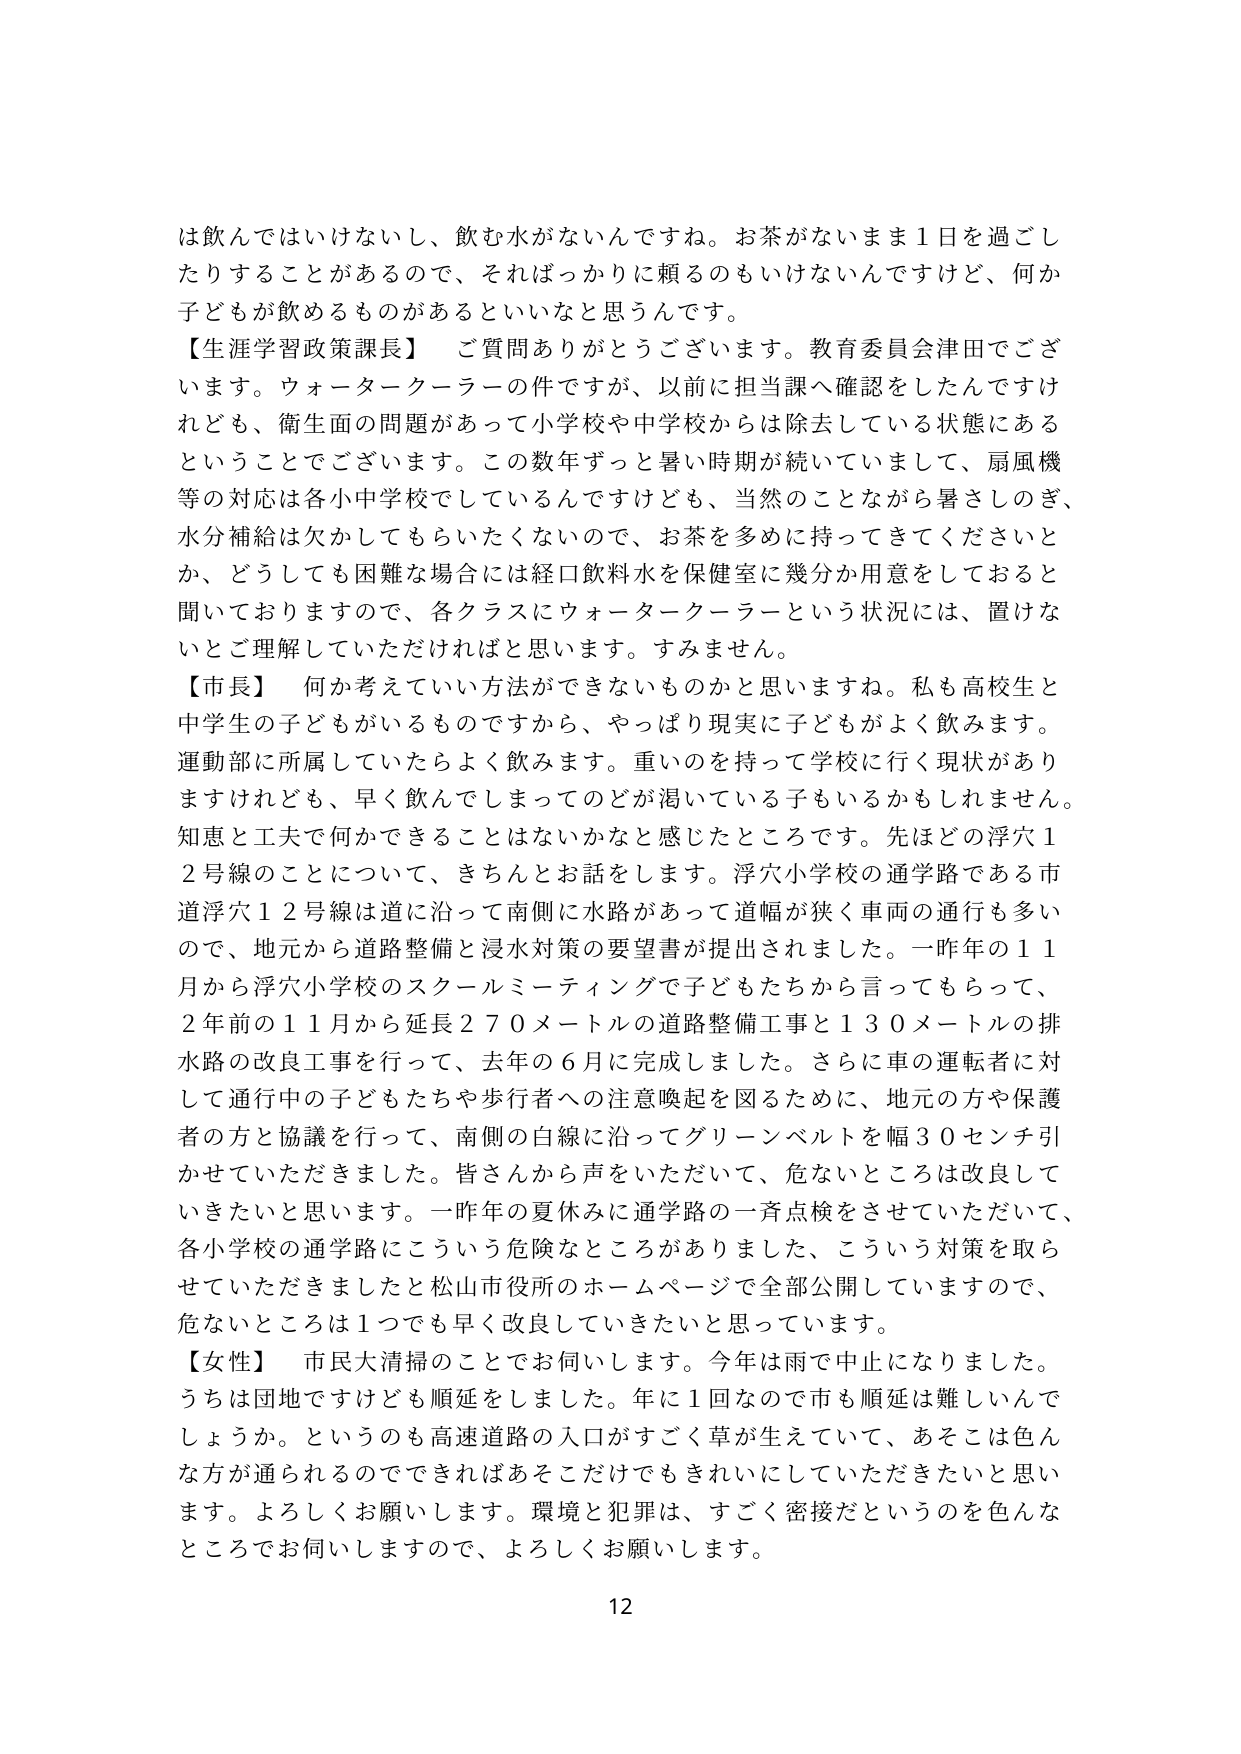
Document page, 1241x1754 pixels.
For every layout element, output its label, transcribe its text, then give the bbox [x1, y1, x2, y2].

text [177, 217, 1063, 329]
text 【市長】 何か考えていい方法ができないものかと思いますね。私も高校生と中学生の子どもがいるものですから、やっぱり現実に子どもがよく飲みます。運動部に所属していたらよく飲みます。重いのを持って学校に行く現状がありますけれども、早く飲んでしまってのどが渇いている子もいるかもしれません。知恵と工夫で何かできることはないかなと感じたところです。先ほどの浮穴１２号線のことについて、きちんとお話をします。浮穴小学校の通学路である市道浮穴１２号線は道に沿って南側に水路があって道幅が狭く車両の通行も多いので、地元から道路整備と浸水対策の要望書が提出されました。一昨年の１１月から浮穴小学校のスクールミーティングで子どもたちから言ってもらって、２年前の１１月から延長２７０メートルの道路整備工事と１３０メートルの排水路の改良工事を行って、去年の６月に完成しました。さらに車の運転者に対して通行中の子どもたちや歩行者への注意喚起を図るために、地元の方や保護者の方と協議を行って、南側の白線に沿ってグリーンベルトを幅３０センチ引かせていただきました。皆さんから声をいただいて、危ないところは改良していきたいと思います。一昨年の夏休みに通学路の一斉点検をさせていただいて、各小学校の通学路にこういう危険なところがありました、こういう対策を取らせていただきましたと松山市役所のホームページで全部公開していますので、危ないところは１つでも早く改良していきたいと思っています。 [177, 667, 1063, 1342]
text 【生涯学習政策課長】 ご質問ありがとうございます。教育委員会津田でございます。ウォータークーラーの件ですが、以前に担当課へ確認をしたんですけれども、衛生面の問題があって小学校や中学校からは除去している状態にあるということでございます。この数年ずっと暑い時期が続いていまして、扇風機等の対応は各小中学校でしているんですけども、当然のことながら暑さしのぎ、水分補給は欠かしてもらいたくないので、お茶を多めに持ってきてくださいとか、どうしても困難な場合には経口飲料水を保健室に幾分か用意をしておると聞いておりますので、各クラスにウォータークーラーという状況には、置けないとご理解していただければと思います。すみません。 [177, 329, 1063, 667]
text 【女性】 市民大清掃のことでお伺いします。今年は雨で中止になりました。うちは団地ですけども順延をしました。年に１回なので市も順延は難しいんでしょうか。というのも高速道路の入口がすごく草が生えていて、あそこは色んな方が通られるのでできればあそこだけでもきれいにしていただきたいと思います。よろしくお願いします。環境と犯罪は、すごく密接だというのを色んなところでお伺いしますので、よろしくお願いします。 [177, 1342, 1063, 1567]
